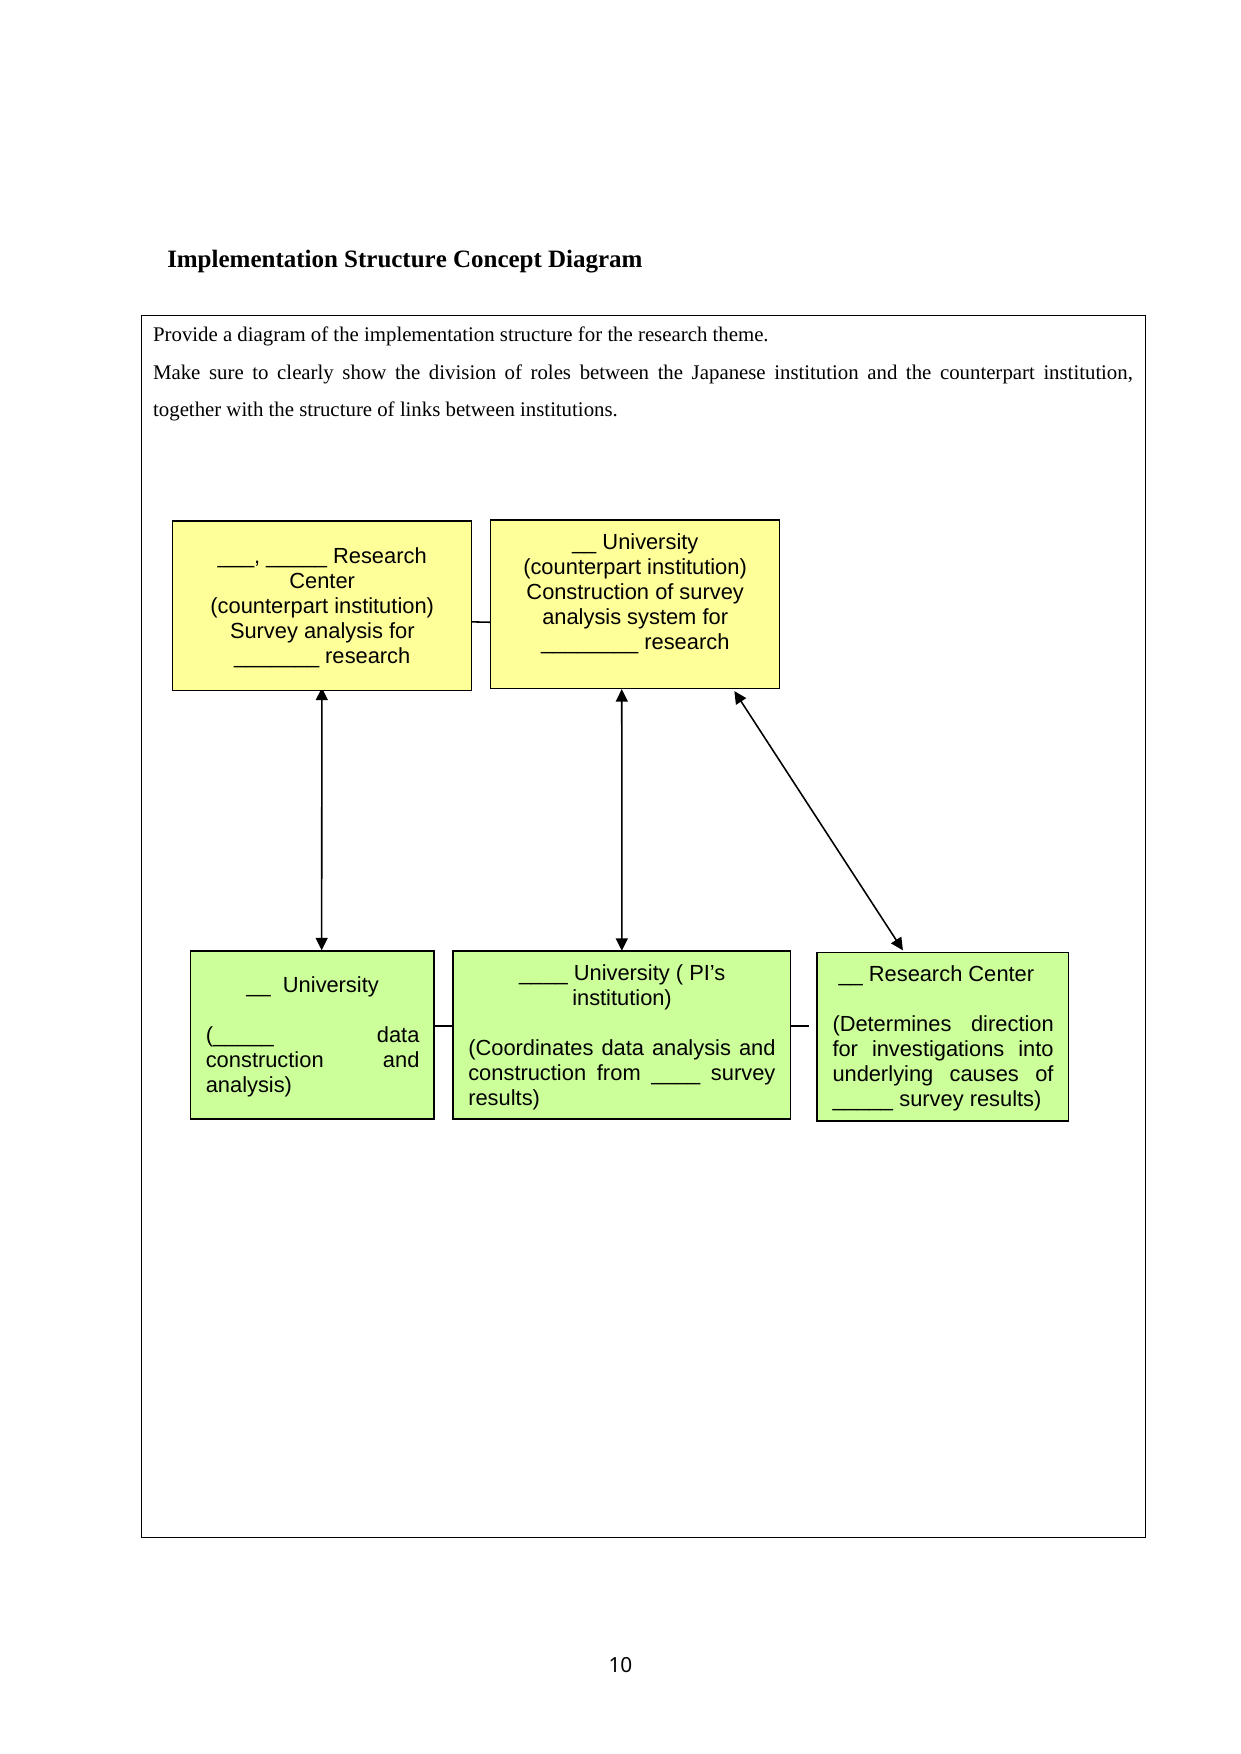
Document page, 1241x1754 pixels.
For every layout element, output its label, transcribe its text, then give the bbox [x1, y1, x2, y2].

text Implementation Structure Concept Diagram [167, 239, 1123, 277]
table_header Provide a diagram of the implementation structure for the research theme. Make sure to clearly show the division of roles between the Japanese institution and the counterpart institution, together with the structure of links between institutions. [142, 316, 1145, 1537]
